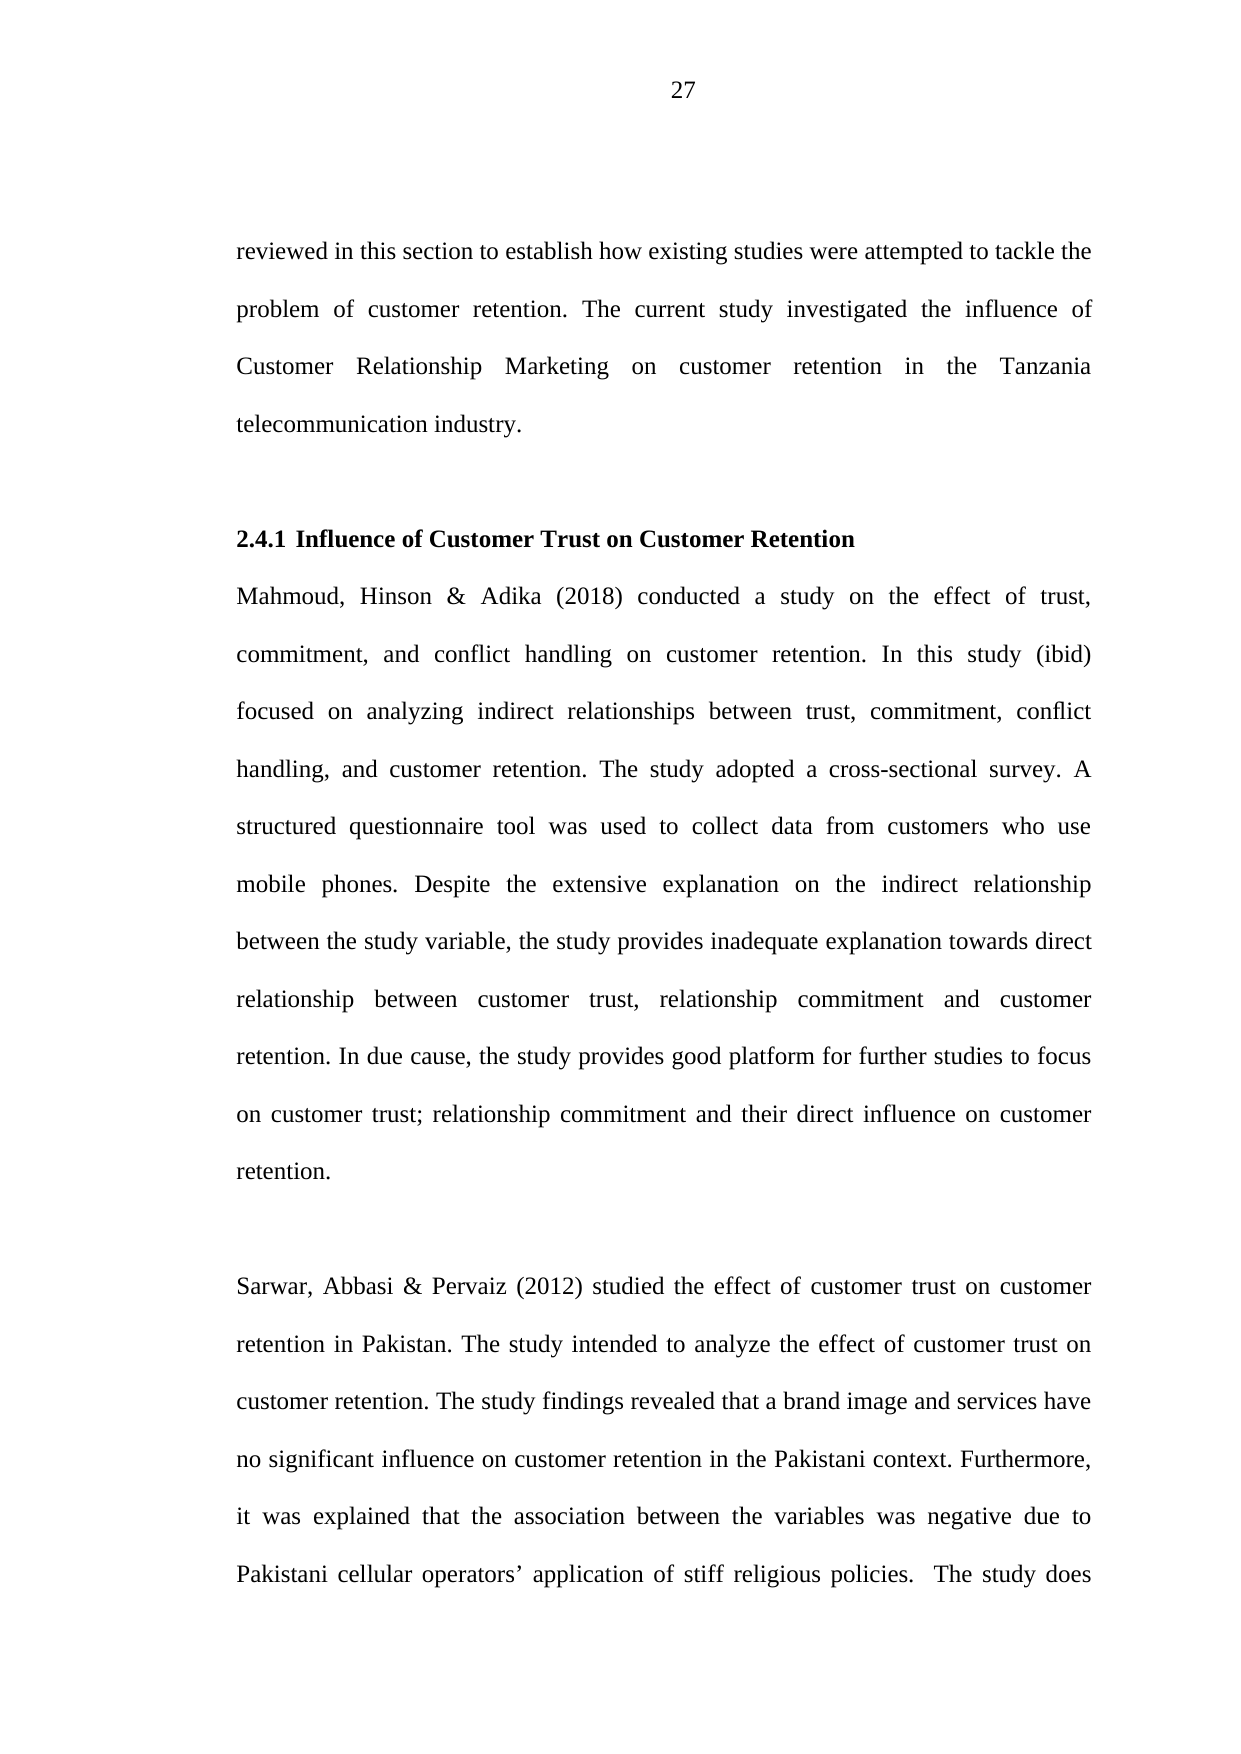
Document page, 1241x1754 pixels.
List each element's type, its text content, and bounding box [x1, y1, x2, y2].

subtitle Influence of Customer Trust on Customer Retention [236, 524, 1092, 552]
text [236, 236, 1092, 437]
text Mahmoud, Hinson & Adika (2018) conducted a study on the effect of trust, commitment, and conflict handling on customer retention. In this study (ibid) focused on analyzing indirect relationships between trust, commitment, conﬂict handling, and customer retention. The study adopted a cross-sectional survey. A structured questionnaire tool was used to collect data from customers who use mobile phones. Despite the extensive explanation on the indirect relationship between the study variable, the study provides inadequate explanation towards direct relationship between customer trust, relationship commitment and customer retention. In due cause, the study provides good platform for further studies to focus on customer trust; relationship commitment and their direct influence on customer retention. [236, 581, 1092, 1185]
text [236, 1271, 1092, 1587]
